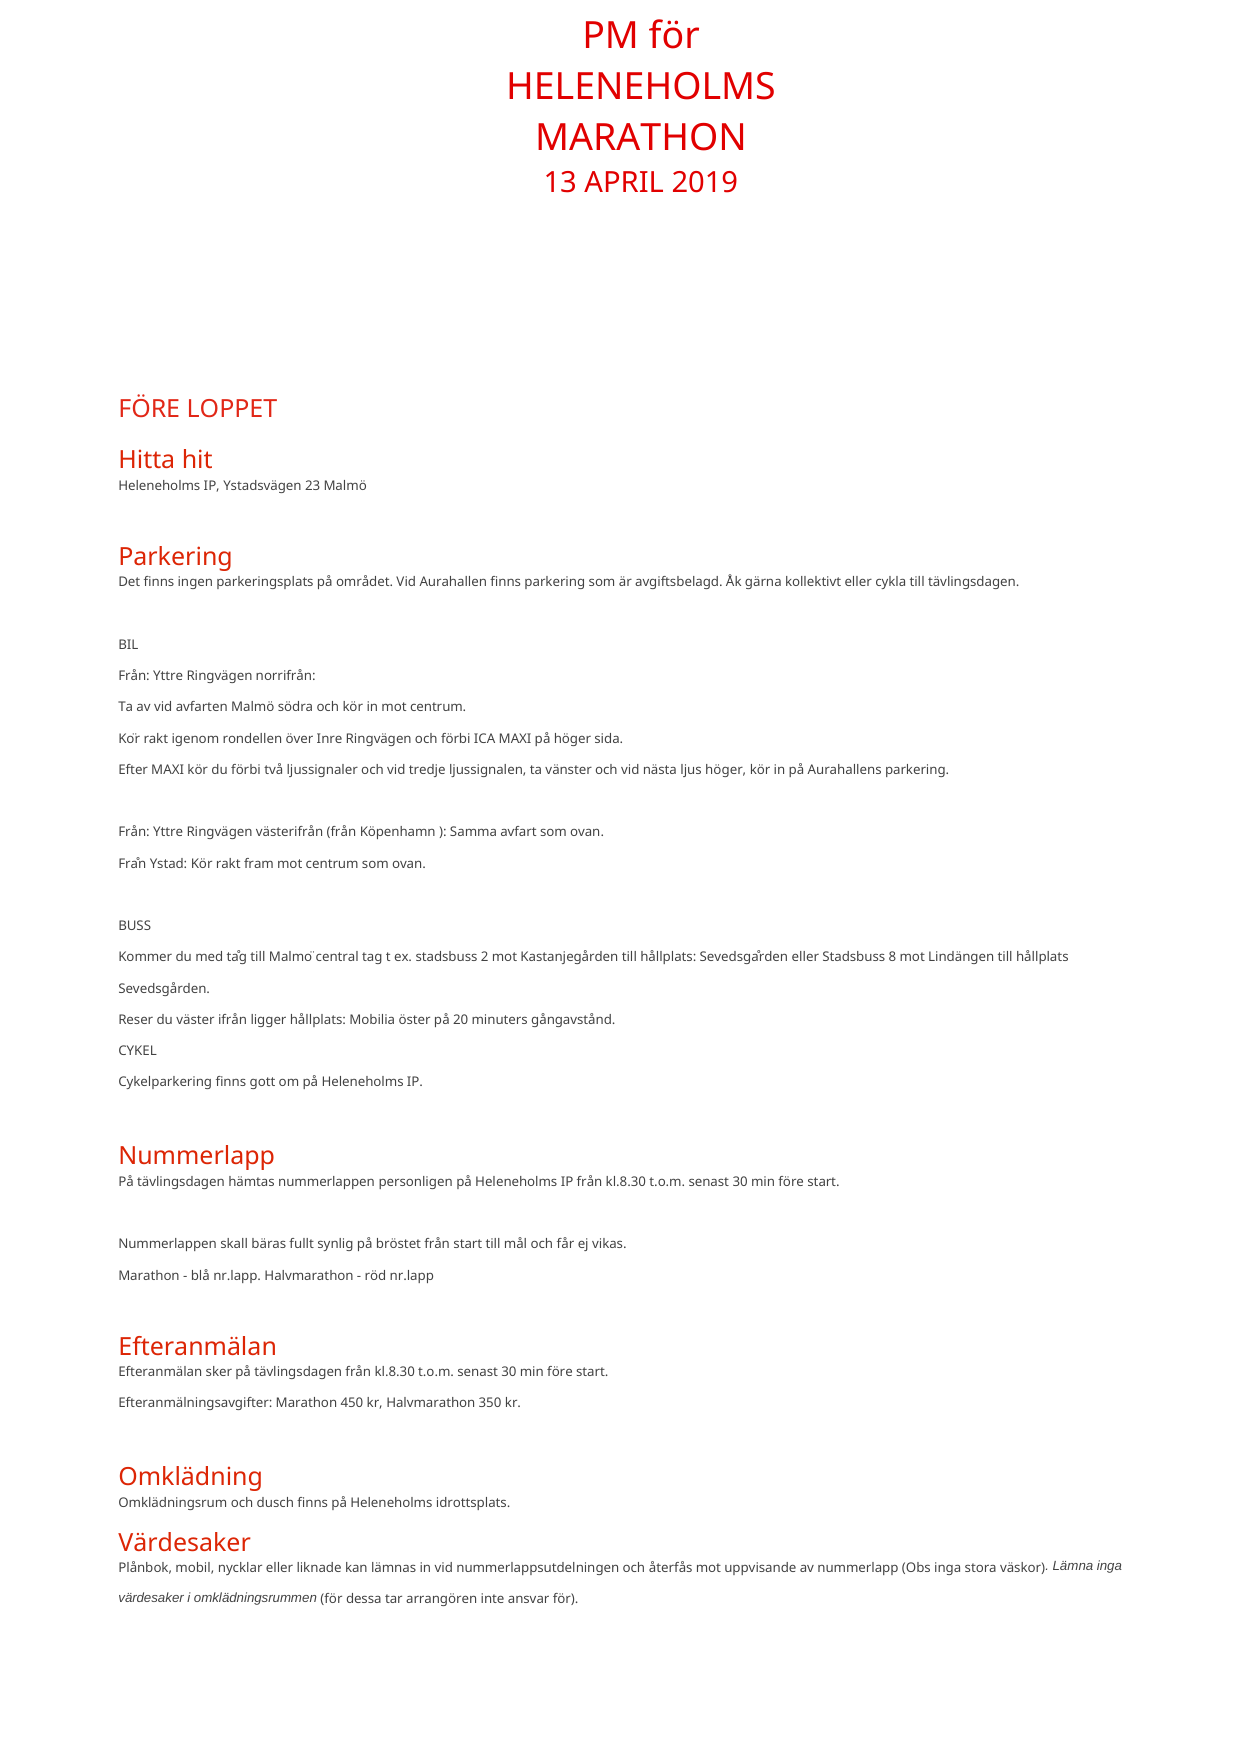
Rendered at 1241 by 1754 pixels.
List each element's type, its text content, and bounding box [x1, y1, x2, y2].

text Kommer du med tåg till Malmö central tag t ex. stadsbuss 2 mot Kastanjegården till hållplats: Sevedsgården eller Stadsbuss 8 mot Lindängen till hållplats Sevedsgården. Reser du väster ifrån ligger hållplats: Mobilia öster på 20 minuters gångavstånd. [118, 948, 1122, 1041]
text Efteranmälan [118, 1328, 1122, 1362]
text BUSS [118, 916, 1122, 948]
text Ta av vid avfarten Malmö södra och kör in mot centrum. [118, 698, 1122, 729]
text Plånbok, mobil, nycklar eller liknade kan lämnas in vid nummerlappsutdelningen och återfås mot uppvisande av nummerlapp (Obs inga stora väskor). Lämna inga värdesaker i omklädningsrummen (för dessa tar arrangören inte ansvar för). [118, 1558, 1122, 1621]
text BIL Från: Yttre Ringvägen norrifrån: [118, 635, 1122, 698]
text Omklädningsrum och dusch finns på Heleneholms idrottsplats. [118, 1493, 1122, 1524]
text Kör rakt igenom rondellen över Inre Ringvägen och förbi ICA MAXI på höger sida. [118, 729, 1122, 760]
text Heleneholms IP, Ystadsvägen 23 Malmö [118, 476, 1122, 507]
text Efteranmälan sker på tävlingsdagen från kl.8.30 t.o.m. senast 30 min före start. Efteranmälningsavgifter: Marathon 450 kr, Halvmarathon 350 kr. [118, 1362, 1122, 1425]
text Från: Yttre Ringvägen västerifrån (från Köpenhamn ): Samma avfart som ovan. [118, 823, 1122, 854]
text Från Ystad: Kör rakt fram mot centrum som ovan. [118, 854, 1122, 885]
text Nummerlappen skall bäras fullt synlig på bröstet från start till mål och får ej vikas. Marathon - blå nr.lapp. Halvmarathon - röd nr.lapp [118, 1234, 1122, 1297]
text På tävlingsdagen hämtas nummerlappen personligen på Heleneholms IP från kl.8.30 t.o.m. senast 30 min före start. [118, 1172, 1122, 1203]
text Det finns ingen parkeringsplats på området. Vid Aurahallen finns parkering som är avgiftsbelagd. Åk gärna kollektivt eller cykla till tävlingsdagen. [118, 573, 1122, 604]
text CYKEL Cykelparkering finns gott om på Heleneholms IP. [118, 1041, 1122, 1104]
text Nummerlapp [118, 1138, 1122, 1172]
text Hitta hit [118, 442, 1122, 476]
text Värdesaker [118, 1524, 1122, 1558]
text Parkering [118, 539, 1122, 573]
text Omklädning [118, 1459, 1122, 1493]
text FÖRE LOPPET [118, 391, 1122, 425]
text Efter MAXI kör du förbi två ljussignaler och vid tredje ljussignalen, ta vänster och vid nästa ljus höger, kör in på Aurahallens parkering. [118, 760, 1122, 791]
